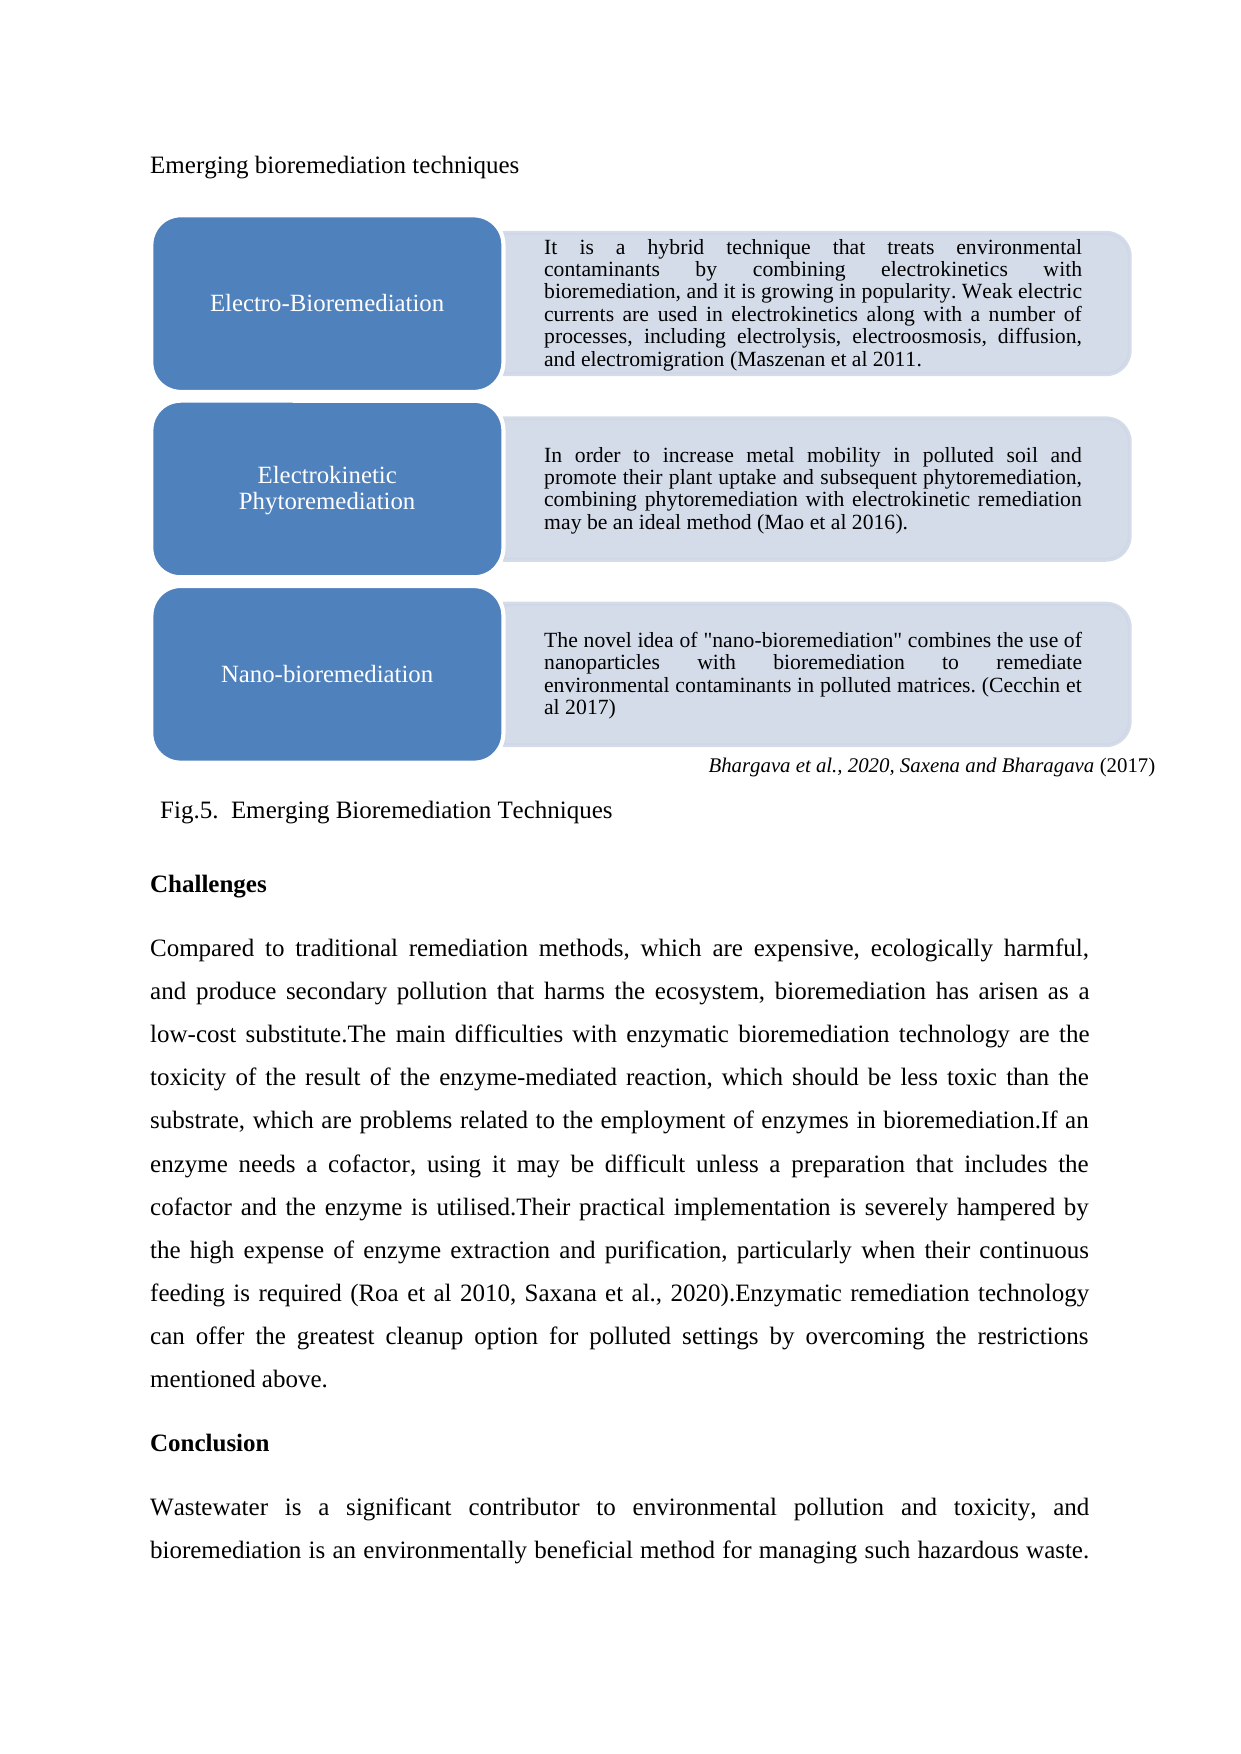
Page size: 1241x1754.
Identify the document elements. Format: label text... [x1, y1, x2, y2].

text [150, 1492, 1090, 1564]
text Compared to traditional remediation methods, which are expensive, ecologically harmful, and produce secondary pollution that harms the ecosystem, bioremediation has arisen as a low-cost substitute.The main difficulties with enzymatic bioremediation technology are the toxicity of the result of the enzyme-mediated reaction, which should be less toxic than the substrate, which are problems related to the employment of enzymes in bioremediation.If an enzyme needs a cofactor, using it may be difficult unless a preparation that includes the cofactor and the enzyme is utilised.Their practical implementation is severely hampered by the high expense of enzyme extraction and purification, particularly when their continuous feeding is required (Roa et al 2010, Saxana et al., 2020).Enzymatic remediation technology can offer the greatest cleanup option for polluted settings by overcoming the restrictions mentioned above. [150, 933, 1090, 1393]
text Conclusion [150, 1428, 1090, 1457]
text Emerging bioremediation techniques [150, 150, 1090, 179]
text Challenges [150, 869, 1090, 898]
